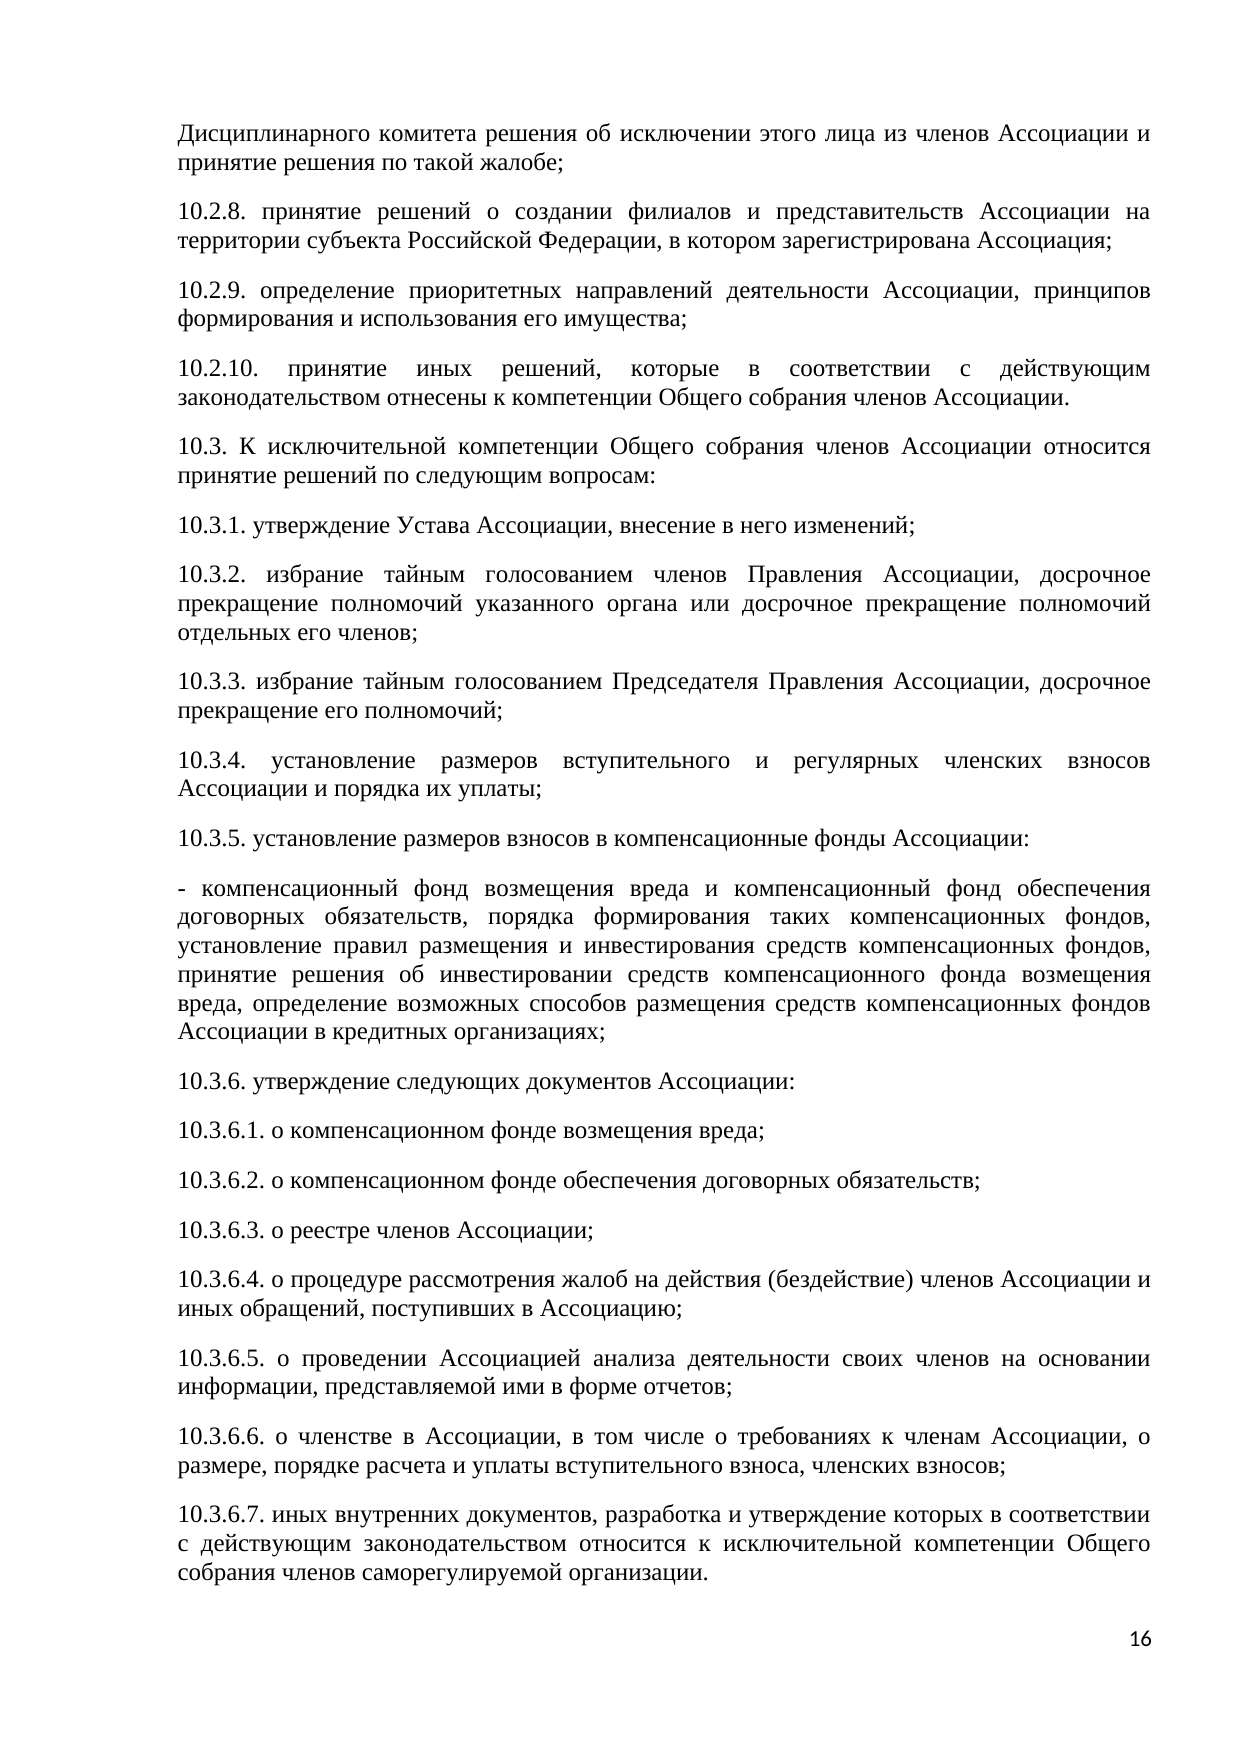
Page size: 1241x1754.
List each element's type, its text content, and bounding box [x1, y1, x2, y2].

text 10.2.8. принятие решений о создании филиалов и представительств Ассоциации на территории субъекта Российской Федерации, в котором зарегистрирована Ассоциация; [177, 196, 1152, 254]
text 10.3.6.1. о компенсационном фонде возмещения вреда; [177, 1116, 1152, 1144]
text 10.3.6.4. о процедуре рассмотрения жалоб на действия (бездействие) членов Ассоциации и иных обращений, поступивших в Ассоциацию; [177, 1264, 1152, 1322]
text 10.3.6.5. о проведении Ассоциацией анализа деятельности своих членов на основании информации, представляемой ими в форме отчетов; [177, 1343, 1152, 1400]
text 10.3.4. установление размеров вступительного и регулярных членских взносов Ассоциации и порядка их уплаты; [177, 745, 1152, 802]
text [177, 118, 1152, 176]
text 10.3. К исключительной компетенции Общего собрания членов Ассоциации относится принятие решений по следующим вопросам: [177, 431, 1152, 489]
text 10.3.6.7. иных внутренних документов, разработка и утверждение которых в соответствии с действующим законодательством относится к исключительной компетенции Общего собрания членов саморегулируемой организации. [177, 1499, 1152, 1586]
text - компенсационный фонд возмещения вреда и компенсационный фонд обеспечения договорных обязательств, порядка формирования таких компенсационных фондов, установление правил размещения и инвестирования средств компенсационных фондов, принятие решения об инвестировании средств компенсационного фонда возмещения вреда, определение возможных способов размещения средств компенсационных фондов Ассоциации в кредитных организациях; [177, 873, 1152, 1045]
text 10.2.10. принятие иных решений, которые в соответствии с действующим законодательством отнесены к компетенции Общего собрания членов Ассоциации. [177, 353, 1152, 411]
text 10.2.9. определение приоритетных направлений деятельности Ассоциации, принципов формирования и использования его имущества; [177, 275, 1152, 332]
text 10.3.6.2. о компенсационном фонде обеспечения договорных обязательств; [177, 1165, 1152, 1194]
text 10.3.5. установление размеров взносов в компенсационные фонды Ассоциации: [177, 823, 1152, 852]
text 10.3.6.3. о реестре членов Ассоциации; [177, 1215, 1152, 1243]
text 10.3.6. утверждение следующих документов Ассоциации: [177, 1066, 1152, 1095]
text 10.3.1. утверждение Устава Ассоциации, внесение в него изменений; [177, 510, 1152, 538]
text 10.3.2. избрание тайным голосованием членов Правления Ассоциации, досрочное прекращение полномочий указанного органа или досрочное прекращение полномочий отдельных его членов; [177, 559, 1152, 646]
text 10.3.3. избрание тайным голосованием Председателя Правления Ассоциации, досрочное прекращение его полномочий; [177, 666, 1152, 724]
text 10.3.6.6. о членстве в Ассоциации, в том числе о требованиях к членам Ассоциации, о размере, порядке расчета и уплаты вступительного взноса, членских взносов; [177, 1421, 1152, 1478]
